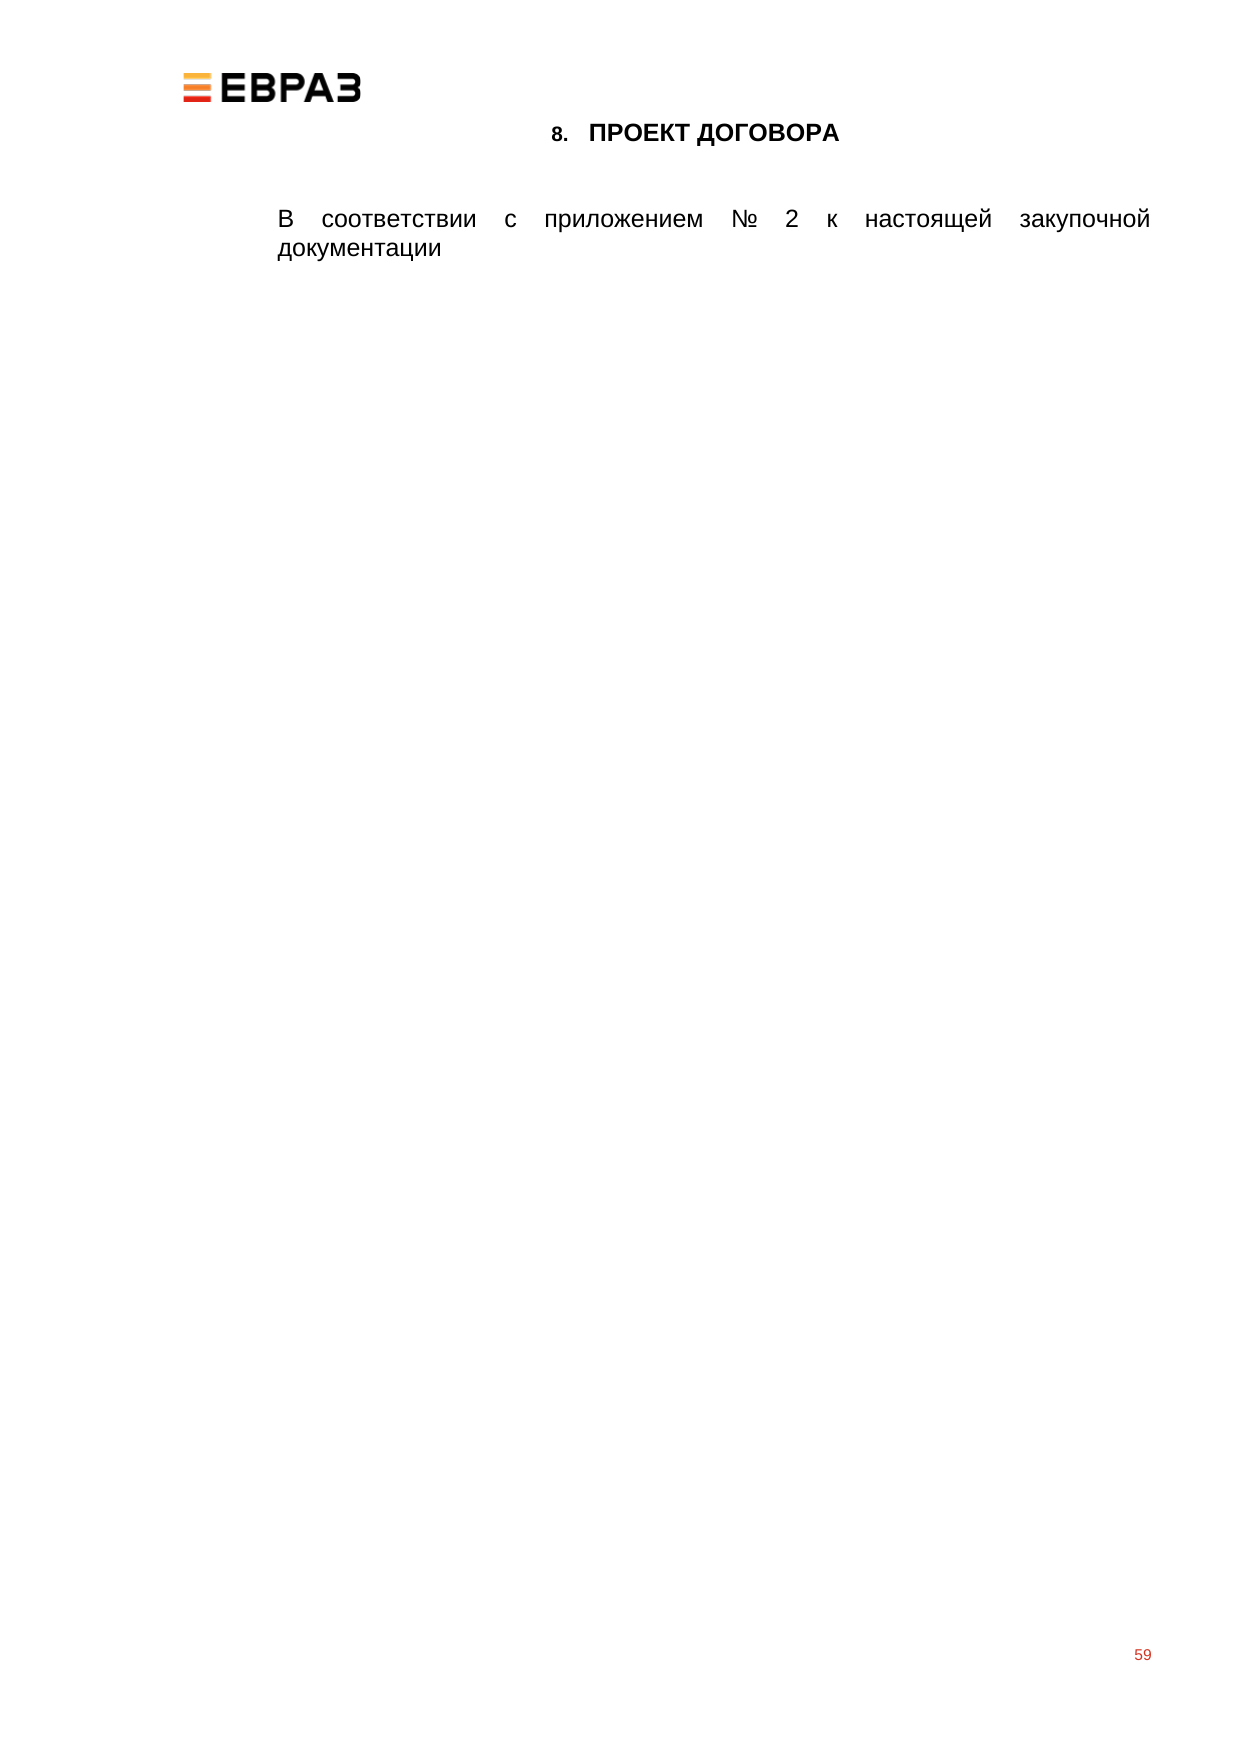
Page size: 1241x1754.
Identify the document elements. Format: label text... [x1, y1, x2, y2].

text В соответствии с приложением № 2 к настоящей закупочной документации [277, 204, 1152, 262]
list ПРОЕКТ ДОГОВОРА [240, 118, 1152, 147]
picture [183, 73, 361, 102]
